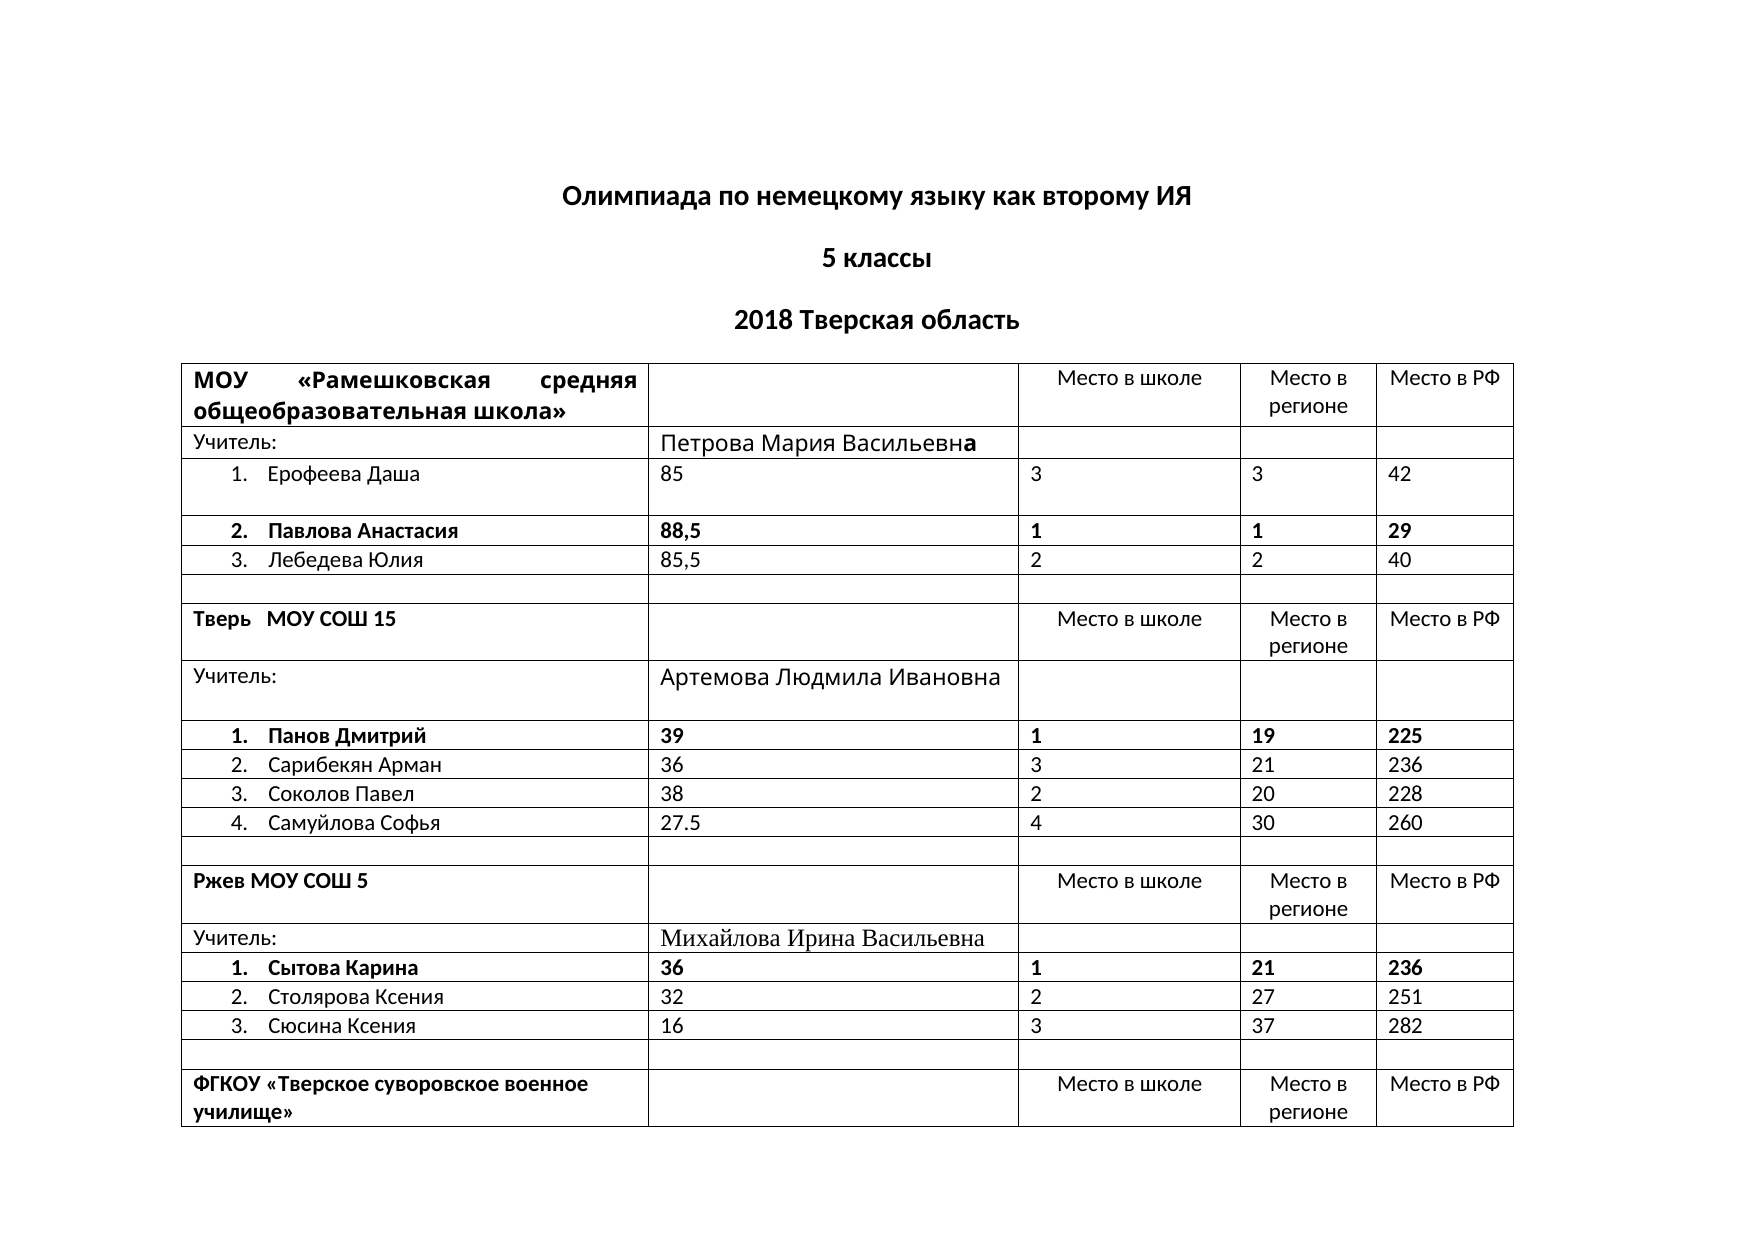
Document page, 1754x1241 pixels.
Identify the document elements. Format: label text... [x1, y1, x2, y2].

table_cell 2 [1241, 546, 1376, 573]
table_cell 282 [1377, 1011, 1513, 1039]
table_header Место в РФ [1377, 364, 1513, 426]
table_header Место в регионе [1241, 364, 1376, 426]
table_cell 1 [1241, 516, 1376, 544]
table_cell Сытова Карина [182, 953, 648, 981]
table_cell [1241, 575, 1376, 603]
table_header [649, 364, 1018, 426]
table_cell Место в школе [1019, 1070, 1240, 1126]
table_cell [1241, 427, 1376, 458]
table_cell 30 [1241, 808, 1376, 836]
table_cell Место в школе [1019, 604, 1240, 660]
table_cell [1241, 924, 1376, 952]
table_cell 225 [1377, 721, 1513, 749]
table_cell 236 [1377, 953, 1513, 981]
table_cell [1241, 837, 1376, 865]
table_cell 37 [1241, 1011, 1376, 1039]
table_cell 42 [1377, 459, 1513, 515]
table_cell Место в регионе [1241, 1070, 1376, 1126]
table_cell 20 [1241, 779, 1376, 807]
table_cell Место в школе [1019, 866, 1240, 922]
table_cell 38 [649, 779, 1018, 807]
table_cell Лебедева Юлия [182, 546, 648, 573]
table_cell [1019, 427, 1240, 458]
table_cell 3 [1019, 750, 1240, 778]
table_cell Павлова Анастасия [182, 516, 648, 544]
table_cell [649, 866, 1018, 922]
table_cell Панов Дмитрий [182, 721, 648, 749]
table_cell 2 [1019, 546, 1240, 573]
table_cell 3 [1019, 1011, 1240, 1039]
table_cell [649, 837, 1018, 865]
table_cell 1 [1019, 516, 1240, 544]
table_cell 4 [1019, 808, 1240, 836]
table_cell 19 [1241, 721, 1376, 749]
text 2018 Тверская область [118, 301, 1636, 336]
table_cell Место в РФ [1377, 866, 1513, 922]
table_cell 27.5 [649, 808, 1018, 836]
table_cell [182, 837, 648, 865]
table_cell Михайлова Ирина Васильевна [649, 924, 1018, 952]
table_cell 27 [1241, 982, 1376, 1010]
table_cell Столярова Ксения [182, 982, 648, 1010]
table_cell 3 [1241, 459, 1376, 515]
table_cell [182, 575, 648, 603]
table_cell 39 [649, 721, 1018, 749]
table_cell [1019, 575, 1240, 603]
table_cell [1241, 1040, 1376, 1068]
table_cell [649, 1040, 1018, 1068]
table_cell Сюсина Ксения [182, 1011, 648, 1039]
table_cell 21 [1241, 953, 1376, 981]
table_cell 29 [1377, 516, 1513, 544]
table_cell Учитель: [182, 427, 648, 458]
table_cell 251 [1377, 982, 1513, 1010]
table_cell 36 [649, 953, 1018, 981]
table_cell [649, 1070, 1018, 1126]
table_cell Сарибекян Арман [182, 750, 648, 778]
table_header МОУ «Рамешковская средняя общеобразовательная школа» [182, 364, 648, 426]
table_cell Место в РФ [1377, 1070, 1513, 1126]
table_cell 1 [1019, 721, 1240, 749]
table_cell Учитель: [182, 924, 648, 952]
table_cell [1019, 837, 1240, 865]
table_cell Петрова Мария Васильевна [649, 427, 1018, 458]
table_cell 40 [1377, 546, 1513, 573]
table_cell 32 [649, 982, 1018, 1010]
table_cell [1377, 924, 1513, 952]
table_cell 2 [1019, 982, 1240, 1010]
table_cell [1377, 427, 1513, 458]
table_cell [649, 575, 1018, 603]
table_cell [1019, 1040, 1240, 1068]
table_cell [1241, 661, 1376, 720]
table_cell Соколов Павел [182, 779, 648, 807]
table_cell 1 [1019, 953, 1240, 981]
table_cell Место в регионе [1241, 604, 1376, 660]
text Олимпиада по немецкому языку как второму ИЯ [118, 177, 1636, 213]
table_cell Тверь МОУ СОШ 15 [182, 604, 648, 660]
table_cell 260 [1377, 808, 1513, 836]
table_cell ФГКОУ «Тверское суворовское военное училище» [182, 1070, 648, 1126]
table_cell 2 [1019, 779, 1240, 807]
table_cell Место в РФ [1377, 604, 1513, 660]
table_cell 21 [1241, 750, 1376, 778]
table_cell 3 [1019, 459, 1240, 515]
table_cell [1377, 837, 1513, 865]
table_cell 88,5 [649, 516, 1018, 544]
table_cell [1377, 661, 1513, 720]
table_cell 36 [649, 750, 1018, 778]
table_cell [1377, 575, 1513, 603]
table_cell [1019, 661, 1240, 720]
table_cell [649, 604, 1018, 660]
table_cell [182, 1040, 648, 1068]
table_cell 85 [649, 459, 1018, 515]
table_cell 228 [1377, 779, 1513, 807]
table_cell Артемова Людмила Ивановна [649, 661, 1018, 720]
table_cell [1377, 1040, 1513, 1068]
table_cell Самуйлова Софья [182, 808, 648, 836]
table_cell 16 [649, 1011, 1018, 1039]
table_cell Ржев МОУ СОШ 5 [182, 866, 648, 922]
table_cell 236 [1377, 750, 1513, 778]
table_cell Ерофеева Даша [182, 459, 648, 515]
table_cell Учитель: [182, 661, 648, 720]
table_cell [1019, 924, 1240, 952]
text 5 классы [118, 239, 1636, 274]
table_header Место в школе [1019, 364, 1240, 426]
table_cell Место в регионе [1241, 866, 1376, 922]
table_cell 85,5 [649, 546, 1018, 573]
